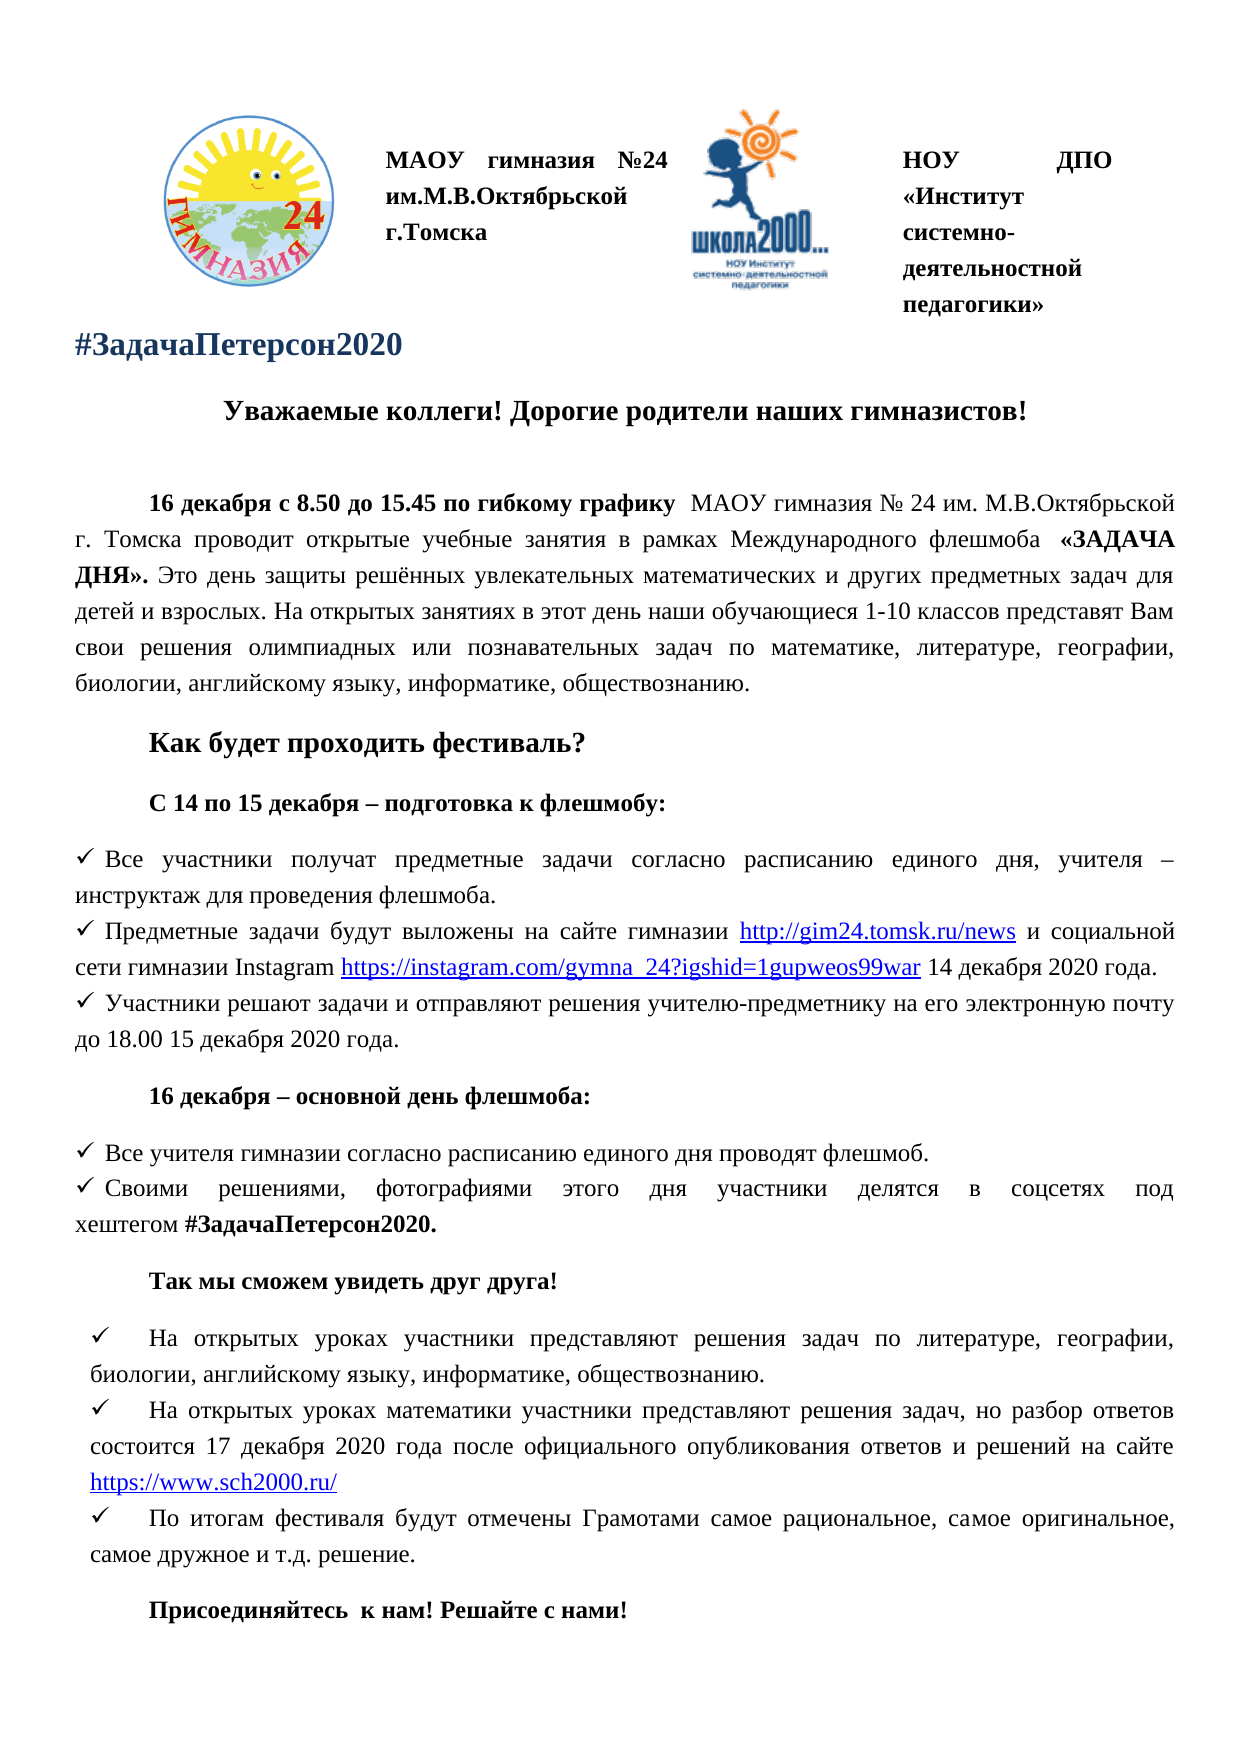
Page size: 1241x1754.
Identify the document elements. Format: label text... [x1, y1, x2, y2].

list Участники решают задачи и отправляют решения учителю-предметнику на его электронную почту до 18.00 15 декабря 2020 года. [75, 988, 1175, 1053]
list Предметные задачи будут выложены на сайте гимназии http://gim24.tomsk.ru/news и социальной сети гимназии Instagram https://instagram.com/gymna_24?igshid=1gupweos99war 14 декабря 2020 года. [75, 916, 1175, 981]
picture [690, 108, 832, 292]
text 16 декабря с 8.50 до 15.45 по гибкому графику МАОУ гимназия № 24 им. М.В.Октябрьской г. Томска проводит открытые учебные занятия в рамках Международного флешмоба «ЗАДАЧА ДНЯ». Это день защиты решённых увлекательных математических и других предметных задач для детей и взрослых. На открытых занятиях в этот день наши обучающиеся 1-10 классов представят Вам свои решения олимпиадных или познавательных задач по математике, литературе, географии, биологии, английскому языку, информатике, обществознанию. [75, 488, 1175, 697]
text #ЗадачаПетерсон2020 [75, 324, 1175, 362]
picture [137, 108, 359, 301]
table_header МАОУ гимназия №24 им.М.В.Октябрьской г.Томска [374, 109, 679, 324]
list На открытых уроках участники представляют решения задач по литературе, географии, биологии, английскому языку, информатике, обществознанию. [90, 1323, 1175, 1388]
text С 14 по 15 декабря – подготовка к флешмобу: [75, 788, 1175, 816]
list Своими решениями, фотографиями этого дня участники делятся в соцсетях под хештегом #ЗадачаПетерсон2020. [75, 1173, 1175, 1238]
text Как будет проходить фестиваль? [75, 725, 1175, 758]
list На открытых уроках математики участники представляют решения задач, но разбор ответов состоится 17 декабря 2020 года после официального опубликования ответов и решений на сайте https://www.sch2000.ru/ [90, 1395, 1175, 1496]
text Присоединяйтесь к нам! Решайте с нами! [75, 1595, 1175, 1624]
table_header [679, 109, 891, 324]
table_header [127, 109, 374, 324]
text 16 декабря – основной день флешмоба: [75, 1081, 1175, 1109]
table_header НОУ ДПО «Институт системно-деятельностной педагогики» [891, 109, 1124, 324]
text Так мы сможем увидеть друг друга! [75, 1266, 1175, 1295]
list Все учителя гимназии согласно расписанию единого дня проводят флешмоб. [75, 1138, 1175, 1166]
text Уважаемые коллеги! Дорогие родители наших гимназистов! [75, 393, 1175, 426]
list По итогам фестиваля будут отмечены Грамотами самое рациональное, самое оригинальное, самое дружное и т.д. решение. [90, 1503, 1175, 1567]
list Все участники получат предметные задачи согласно расписанию единого дня, учителя – инструктаж для проведения флешмоба. [75, 844, 1175, 909]
